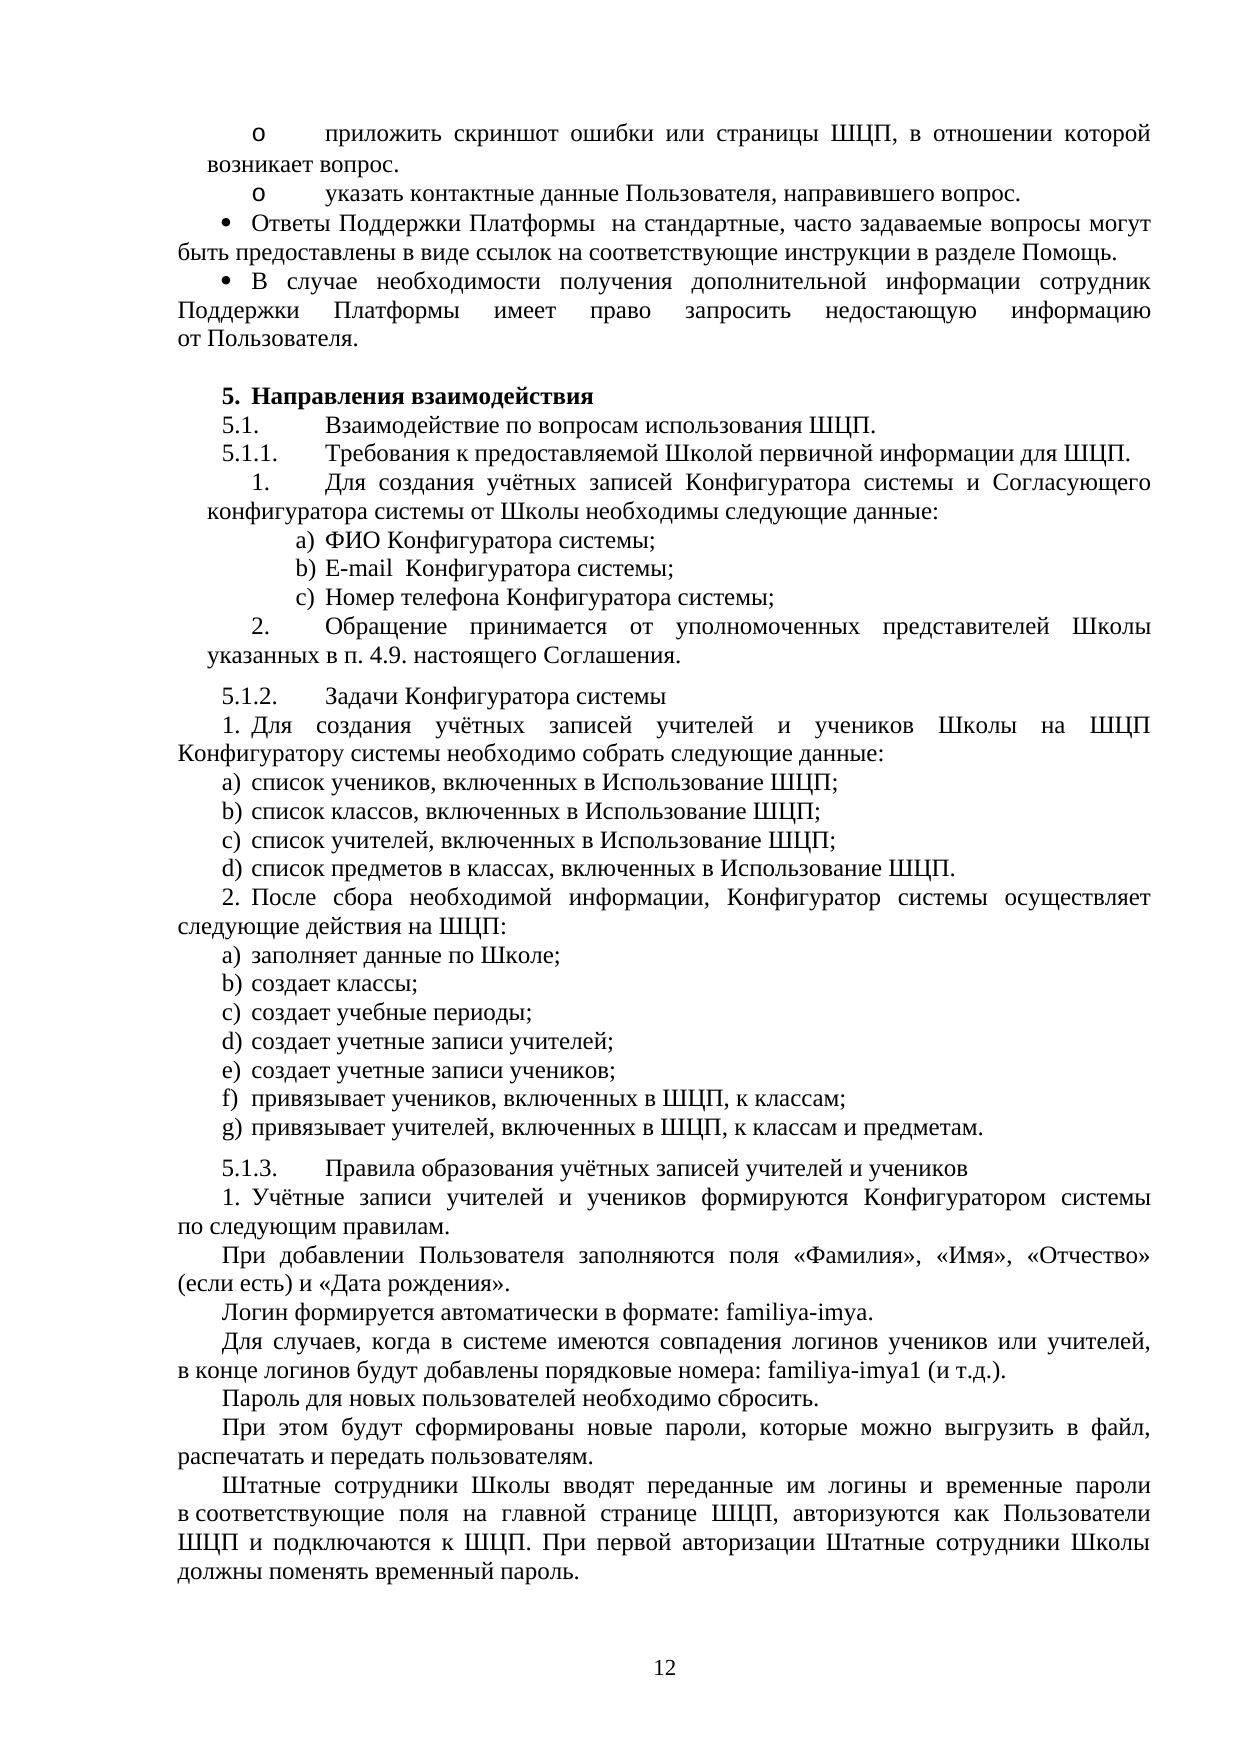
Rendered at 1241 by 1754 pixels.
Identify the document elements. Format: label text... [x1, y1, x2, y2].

list Задачи Конфигуратора системы [177, 681, 1152, 710]
list Номер телефона Конфигуратора системы; [266, 582, 1152, 611]
list список предметов в классах, включенных в Использование ШЦП. [177, 853, 1152, 882]
list создает учебные периоды; [177, 997, 1152, 1026]
list создает учетные записи учителей; [177, 1026, 1152, 1055]
list список учеников, включенных в Использование ШЦП; [177, 767, 1152, 796]
list список учителей, включенных в Использование ШЦП; [177, 825, 1152, 853]
list Взаимодействие по вопросам использования ШЦП. [177, 410, 1152, 438]
list Штатные сотрудники Школы вводят переданные им логины и временные пароли в соответствующие поля на главной странице ШЦП, авторизуются как Пользователи ШЦП и подключаются к ШЦП. При первой авторизации Штатные сотрудники Школы должны поменять временный пароль. [177, 1470, 1152, 1585]
list создает классы; [177, 968, 1152, 997]
list Ответы Поддержки Платформы на стандартные, часто задаваемые вопросы могут быть предоставлены в виде ссылок на соответствующие инструкции в разделе Помощь. [177, 208, 1152, 266]
list заполняет данные по Школе; [177, 940, 1152, 968]
list приложить скриншот ошибки или страницы ШЦП, в отношении которой возникает вопрос. [207, 118, 1152, 178]
list Логин формируется автоматически в формате: familiya-imya. [177, 1297, 1152, 1326]
list Для создания учётных записей учителей и учеников Школы на ШЦП Конфигуратору системы необходимо собрать следующие данные: [177, 710, 1152, 767]
list E-mail Конфигуратора системы; [266, 553, 1152, 582]
list Обращение принимается от уполномоченных представителей Школы указанных в п. 4.9. настоящего Соглашения. [207, 611, 1152, 668]
list указать контактные данные Пользователя, направившего вопрос. [207, 178, 1152, 208]
list После сбора необходимой информации, Конфигуратор системы осуществляет следующие действия на ШЦП: [177, 882, 1152, 940]
list При этом будут сформированы новые пароли, которые можно выгрузить в файл, распечатать и передать пользователям. [177, 1412, 1152, 1470]
list Правила образования учётных записей учителей и учеников [177, 1153, 1152, 1182]
list При добавлении Пользователя заполняются поля «Фамилия», «Имя», «Отчество» (если есть) и «Дата рождения». [177, 1240, 1152, 1297]
list создает учетные записи учеников; [177, 1055, 1152, 1083]
list список классов, включенных в Использование ШЦП; [177, 796, 1152, 825]
list Учётные записи учителей и учеников формируются Конфигуратором системы по следующим правилам. [177, 1182, 1152, 1240]
list Для случаев, когда в системе имеются совпадения логинов учеников или учителей, в конце логинов будут добавлены порядковые номера: familiya-imya1 (и т.д.). [177, 1326, 1152, 1383]
list привязывает учеников, включенных в ШЦП, к классам; [177, 1083, 1152, 1112]
list ФИО Конфигуратора системы; [266, 525, 1152, 553]
list привязывает учителей, включенных в ШЦП, к классам и предметам. [177, 1112, 1152, 1141]
list Требования к предоставляемой Школой первичной информации для ШЦП. [177, 438, 1152, 467]
list Пароль для новых пользователей необходимо сбросить. [177, 1383, 1152, 1412]
list Направления взаимодействия [177, 381, 1152, 410]
list В случае необходимости получения дополнительной информации сотрудник Поддержки Платформы имеет право запросить недостающую информацию от Пользователя. [177, 266, 1152, 352]
list Для создания учётных записей Конфигуратора системы и Согласующего конфигуратора системы от Школы необходимы следующие данные: [207, 467, 1152, 525]
